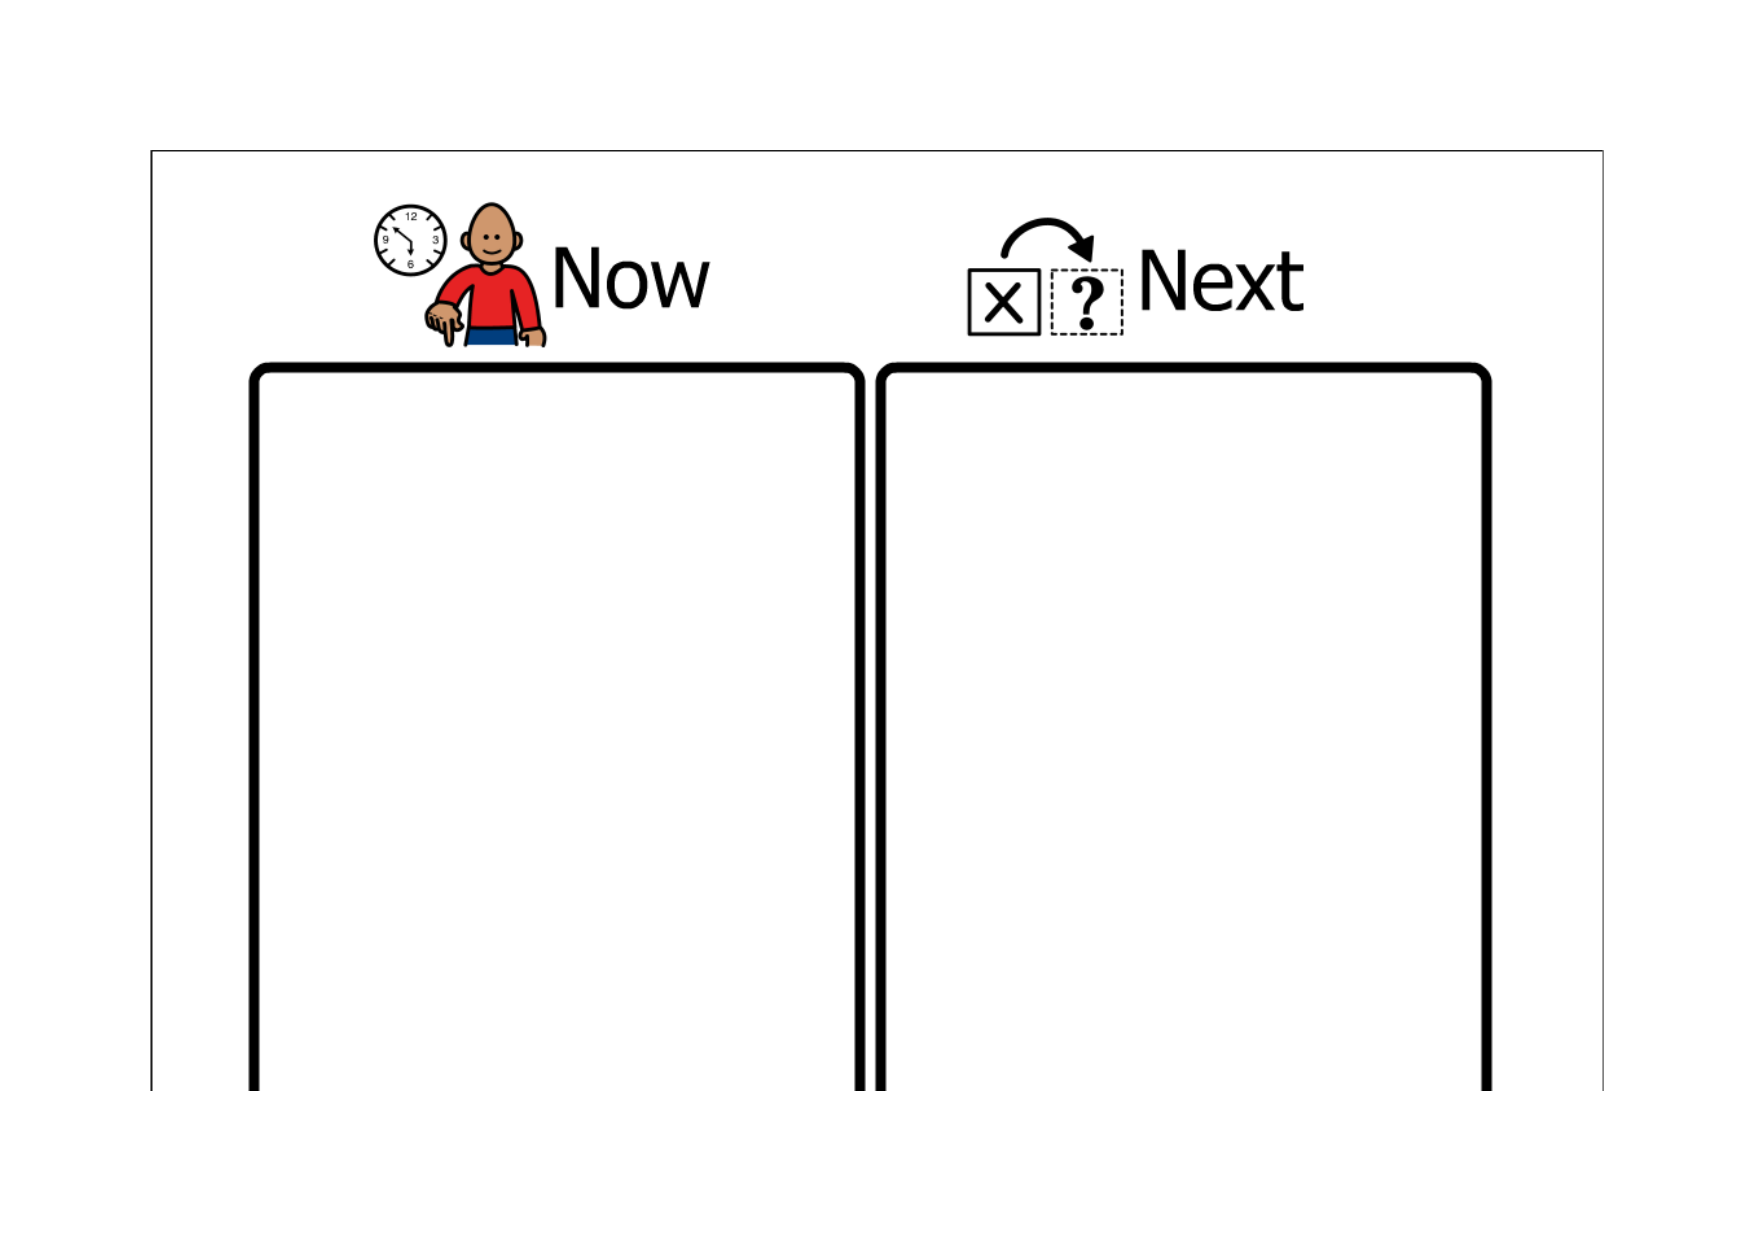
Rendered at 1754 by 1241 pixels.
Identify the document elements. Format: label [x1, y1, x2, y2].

picture [150, 150, 1604, 1091]
